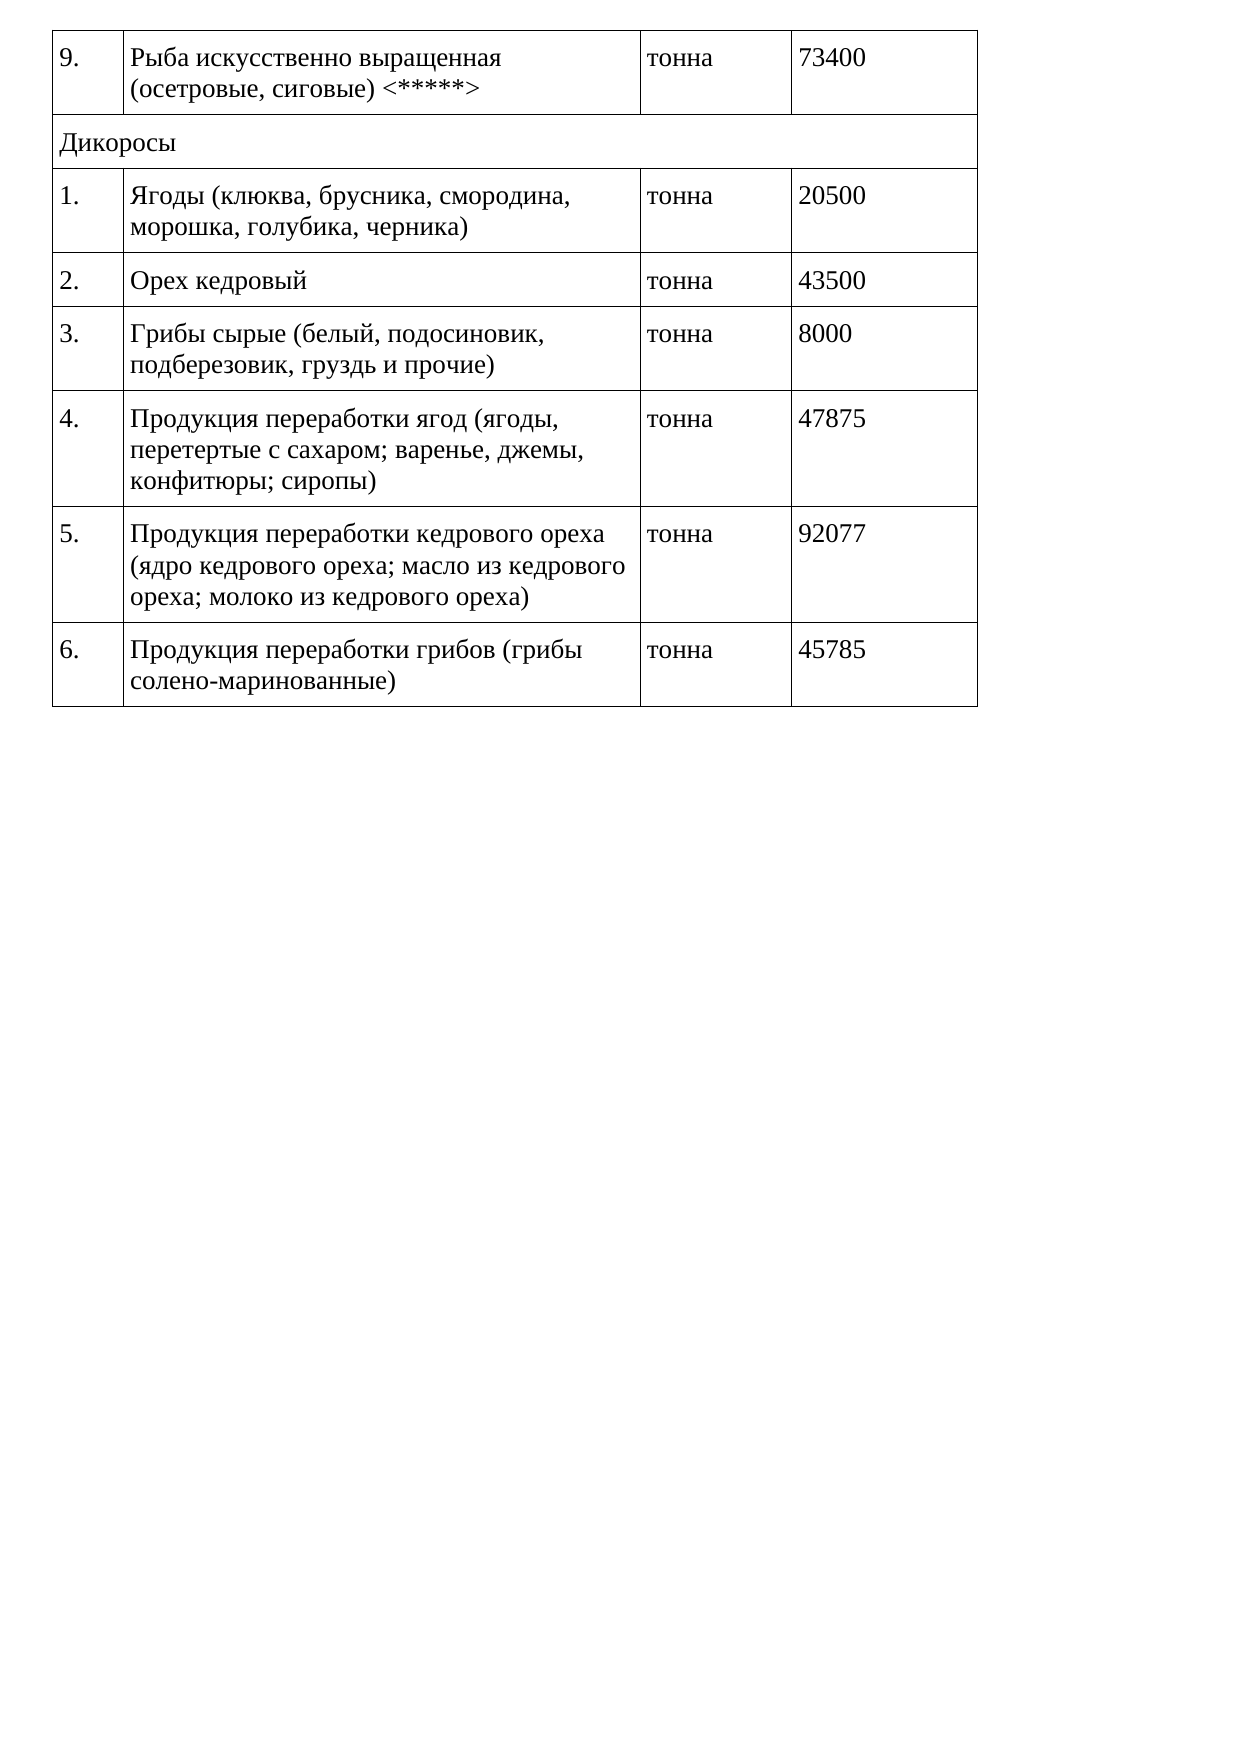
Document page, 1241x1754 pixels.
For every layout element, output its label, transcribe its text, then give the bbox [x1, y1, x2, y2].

table_cell 43500 [792, 253, 977, 306]
table_cell Грибы сырые (белый, подосиновик, подберезовик, груздь и прочие) [124, 307, 640, 390]
table_cell тонна [641, 253, 791, 306]
table_cell Орех кедровый [124, 253, 640, 306]
table_cell Продукция переработки кедрового ореха (ядро кедрового ореха; масло из кедрового ореха; молоко из кедрового ореха) [124, 507, 640, 622]
table_cell тонна [641, 391, 791, 506]
table_cell 92077 [792, 507, 977, 622]
table_cell 8000 [792, 307, 977, 390]
table_cell 3. [53, 307, 123, 390]
table_cell 20500 [792, 169, 977, 252]
table_cell тонна [641, 31, 791, 114]
table_cell 73400 [792, 31, 977, 114]
table_cell 9. [53, 31, 123, 114]
table_cell Рыба искусственно выращенная (осетровые, сиговые) <*****> [124, 31, 640, 114]
table_cell Дикоросы [53, 115, 977, 168]
table_cell Продукция переработки грибов (грибы солено-маринованные) [124, 623, 640, 706]
table_cell Ягоды (клюква, брусника, смородина, морошка, голубика, черника) [124, 169, 640, 252]
table_cell 2. [53, 253, 123, 306]
table_cell 4. [53, 391, 123, 506]
table_cell 5. [53, 507, 123, 622]
table_cell 45785 [792, 623, 977, 706]
table_cell 1. [53, 169, 123, 252]
table_cell тонна [641, 307, 791, 390]
table_cell 6. [53, 623, 123, 706]
table_cell тонна [641, 507, 791, 622]
table_cell тонна [641, 169, 791, 252]
table_cell тонна [641, 623, 791, 706]
table_cell 47875 [792, 391, 977, 506]
table_cell Продукция переработки ягод (ягоды, перетертые с сахаром; варенье, джемы, конфитюры; сиропы) [124, 391, 640, 506]
